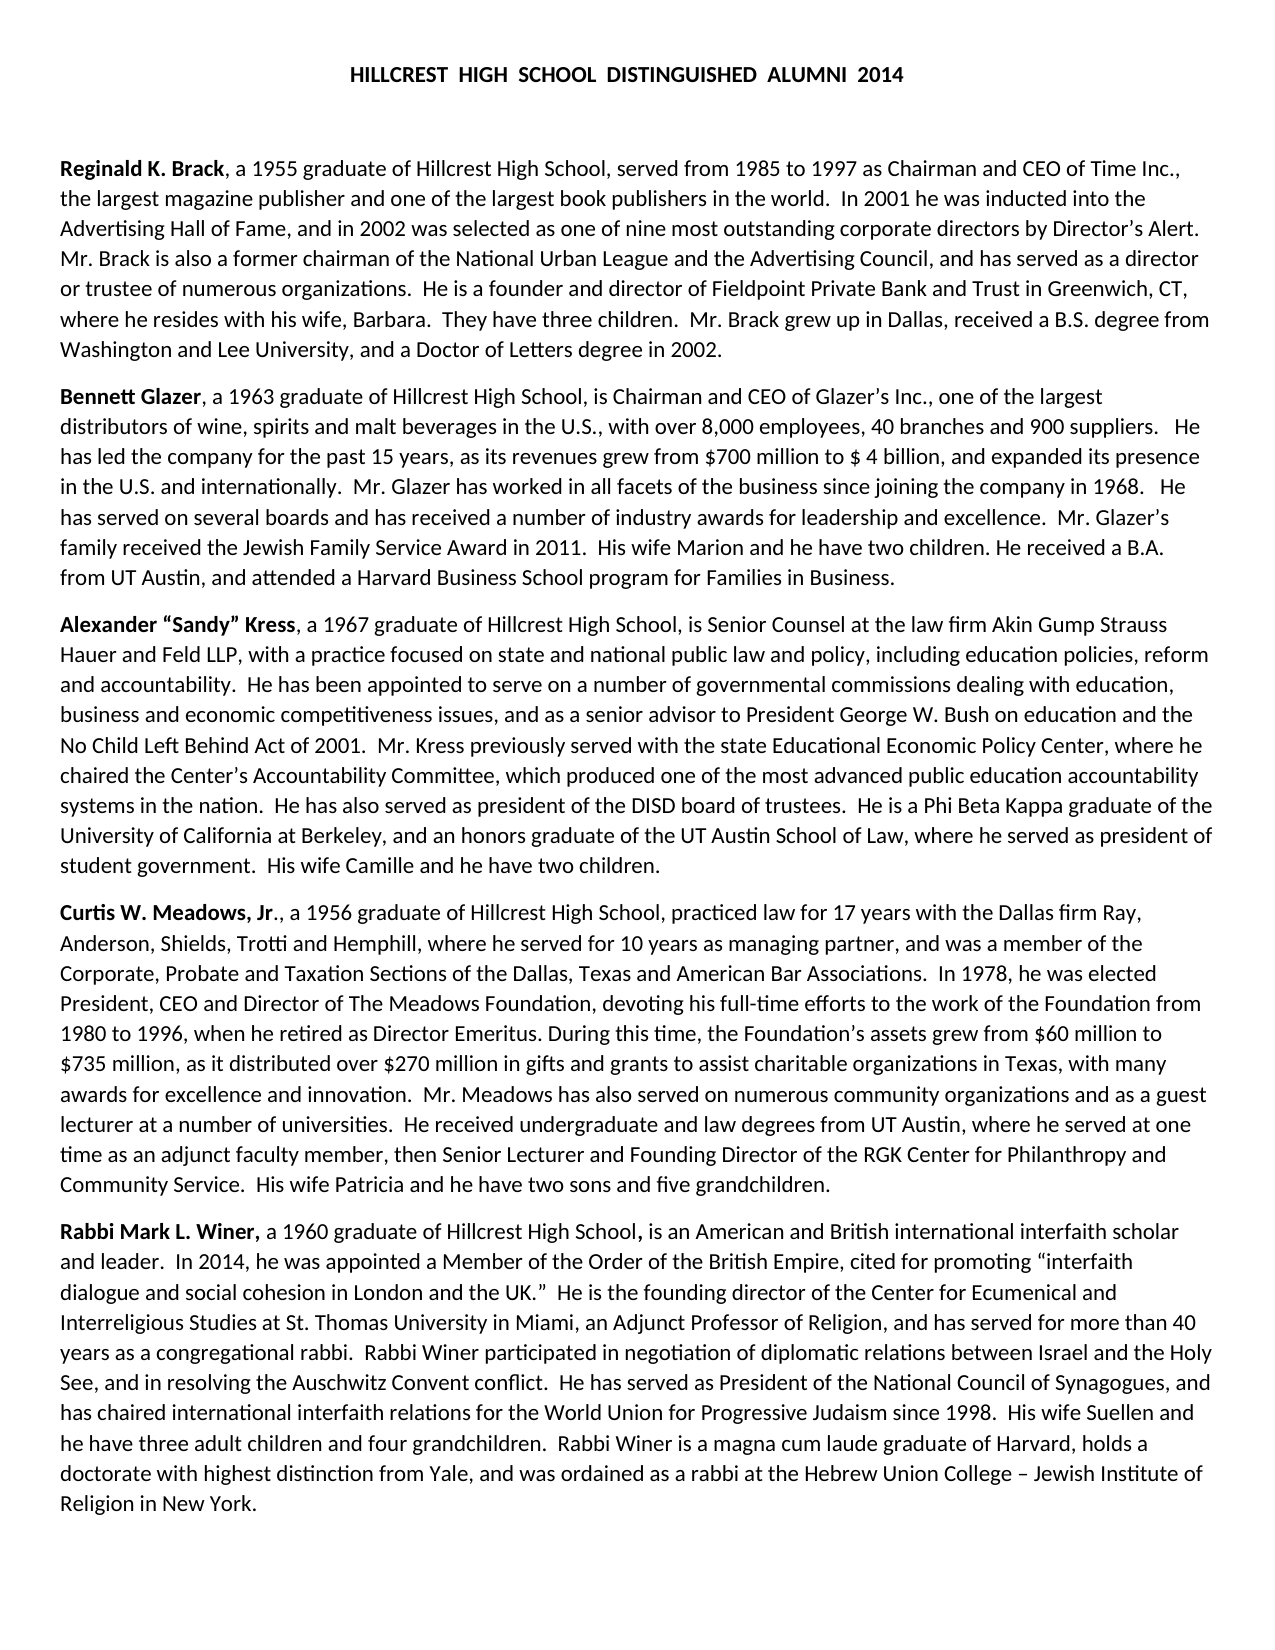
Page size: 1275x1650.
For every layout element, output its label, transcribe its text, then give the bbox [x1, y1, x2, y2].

text Curtis W. Meadows, Jr., a 1956 graduate of Hillcrest High School, practiced law for 17 years with the Dallas firm Ray, Anderson, Shields, Trotti and Hemphill, where he served for 10 years as managing partner, and was a member of the Corporate, Probate and Taxation Sections of the Dallas, Texas and American Bar Associations. In 1978, he was elected President, CEO and Director of The Meadows Foundation, devoting his full-time efforts to the work of the Foundation from 1980 to 1996, when he retired as Director Emeritus. During this time, the Foundation’s assets grew from $60 million to $735 million, as it distributed over $270 million in gifts and grants to assist charitable organizations in Texas, with many awards for excellence and innovation. Mr. Meadows has also served on numerous community organizations and as a guest lecturer at a number of universities. He received undergraduate and law degrees from UT Austin, where he served at one time as an adjunct faculty member, then Senior Lecturer and Founding Director of the RGK Center for Philanthropy and Community Service. His wife Patricia and he have two sons and five grandchildren. [60, 898, 1215, 1198]
text Bennett Glazer, a 1963 graduate of Hillcrest High School, is Chairman and CEO of Glazer’s Inc., one of the largest distributors of wine, spirits and malt beverages in the U.S., with over 8,000 employees, 40 branches and 900 suppliers. He has led the company for the past 15 years, as its revenues grew from $700 million to $ 4 billion, and expanded its presence in the U.S. and internationally. Mr. Glazer has worked in all facets of the business since joining the company in 1968. He has served on several boards and has received a number of industry awards for leadership and excellence. Mr. Glazer’s family received the Jewish Family Service Award in 2011. His wife Marion and he have two children. He received a B.A. from UT Austin, and attended a Harvard Business School program for Families in Business. [60, 382, 1215, 591]
text Alexander “Sandy” Kress, a 1967 graduate of Hillcrest High School, is Senior Counsel at the law firm Akin Gump Strauss Hauer and Feld LLP, with a practice focused on state and national public law and policy, including education policies, reform and accountability. He has been appointed to serve on a number of governmental commissions dealing with education, business and economic competitiveness issues, and as a senior advisor to President George W. Bush on education and the No Child Left Behind Act of 2001. Mr. Kress previously served with the state Educational Economic Policy Center, where he chaired the Center’s Accountability Committee, which produced one of the most advanced public education accountability systems in the nation. He has also served as president of the DISD board of trustees. He is a Phi Beta Kappa graduate of the University of California at Berkeley, and an honors graduate of the UT Austin School of Law, where he served as president of student government. His wife Camille and he have two children. [60, 610, 1215, 880]
text Rabbi Mark L. Winer, a 1960 graduate of Hillcrest High School, is an American and British international interfaith scholar and leader. In 2014, he was appointed a Member of the Order of the British Empire, cited for promoting “interfaith dialogue and social cohesion in London and the UK.” He is the founding director of the Center for Ecumenical and Interreligious Studies at St. Thomas University in Miami, an Adjunct Professor of Religion, and has served for more than 40 years as a congregational rabbi. Rabbi Winer participated in negotiation of diplomatic relations between Israel and the Holy See, and in resolving the Auschwitz Convent conflict. He has served as President of the National Council of Synagogues, and has chaired international interfaith relations for the World Union for Progressive Judaism since 1998. His wife Suellen and he have three adult children and four grandchildren. Rabbi Winer is a magna cum laude graduate of Harvard, holds a doctorate with highest distinction from Yale, and was ordained as a rabbi at the Hebrew Union College – Jewish Institute of Religion in New York. [60, 1217, 1215, 1517]
text HILLCREST HIGH SCHOOL DISTINGUISHED ALUMNI 2014 [60, 60, 1215, 88]
text Reginald K. Brack, a 1955 graduate of Hillcrest High School, served from 1985 to 1997 as Chairman and CEO of Time Inc., the largest magazine publisher and one of the largest book publishers in the world. In 2001 he was inducted into the Advertising Hall of Fame, and in 2002 was selected as one of nine most outstanding corporate directors by Director’s Alert. Mr. Brack is also a former chairman of the National Urban League and the Advertising Council, and has served as a director or trustee of numerous organizations. He is a founder and director of Fieldpoint Private Bank and Trust in Greenwich, CT, where he resides with his wife, Barbara. They have three children. Mr. Brack grew up in Dallas, received a B.S. degree from Washington and Lee University, and a Doctor of Letters degree in 2002. [60, 154, 1215, 363]
